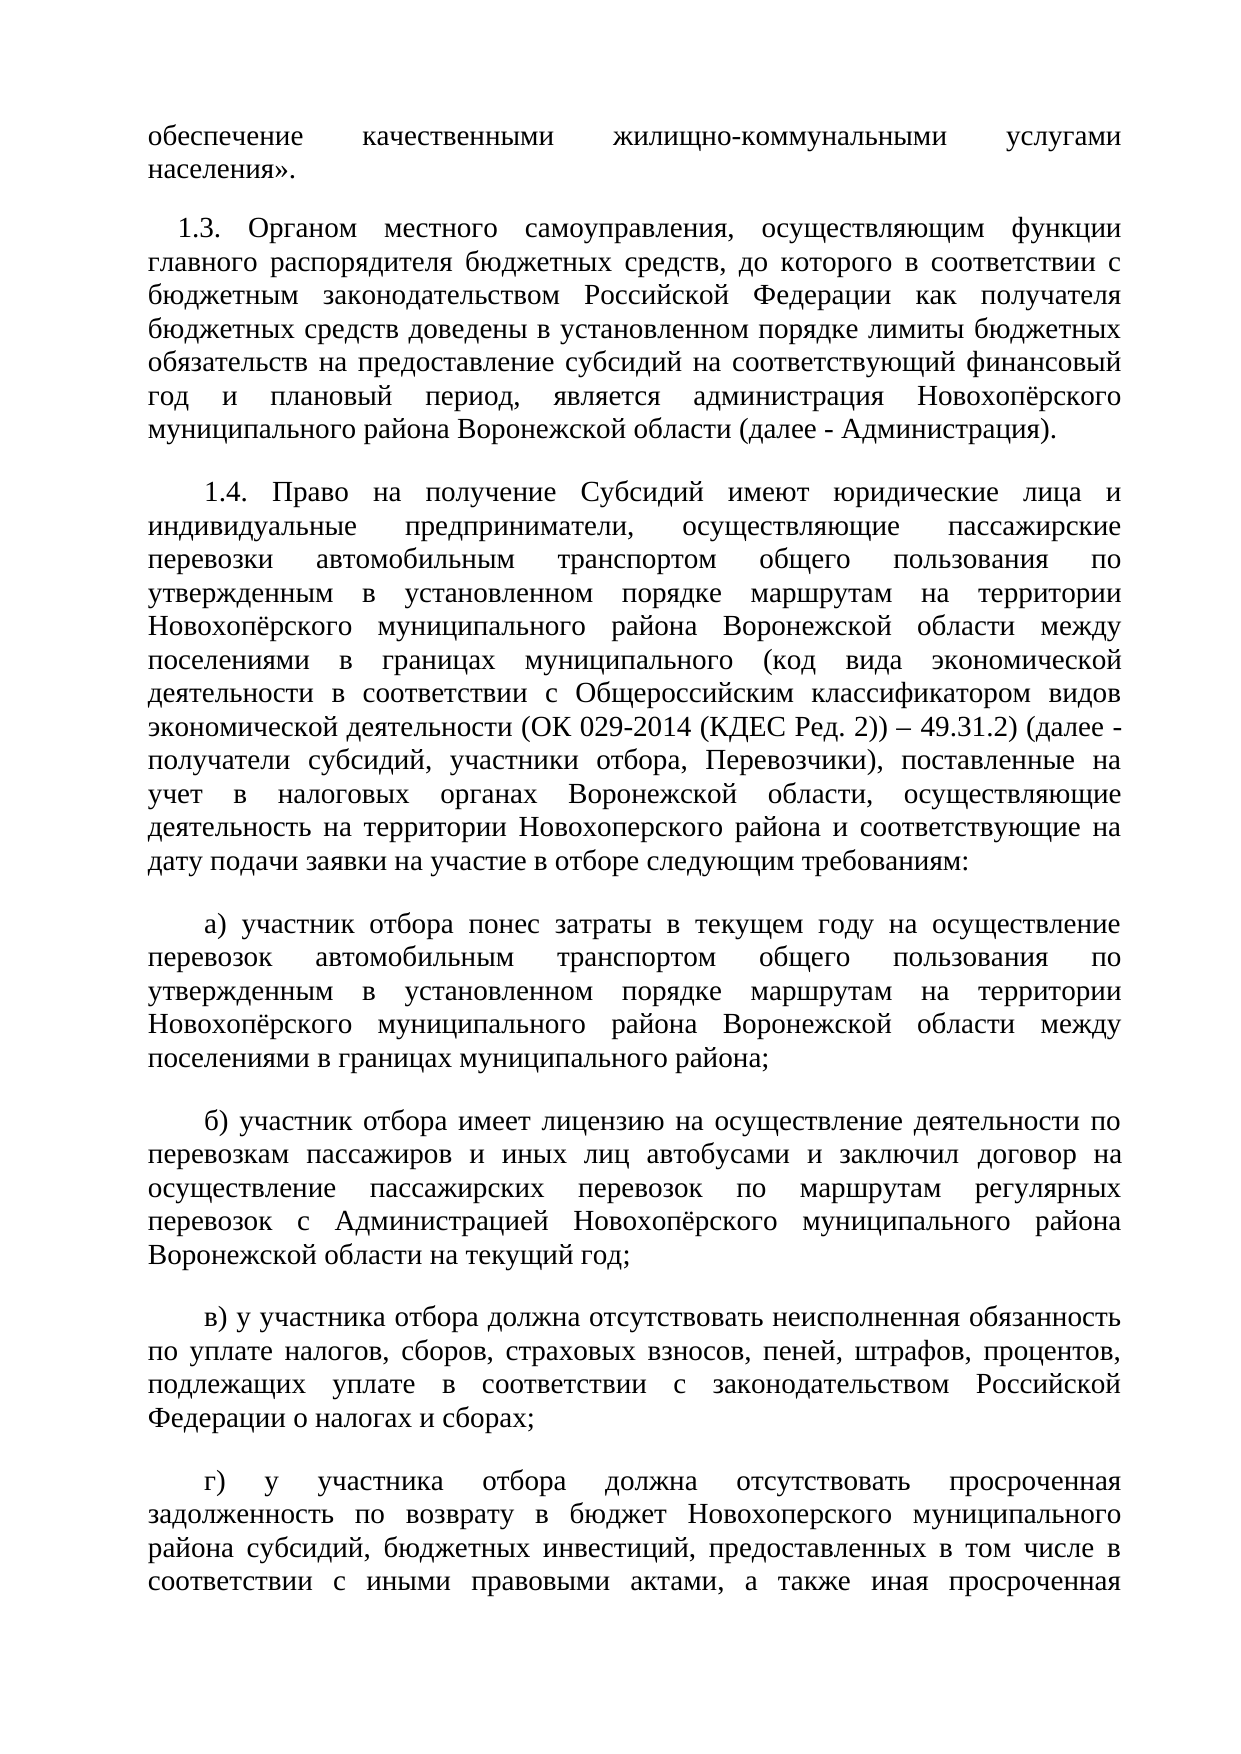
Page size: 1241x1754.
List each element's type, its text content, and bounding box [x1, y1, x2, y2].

text б) участник отбора имеет лицензию на осуществление деятельности по перевозкам пассажиров и иных лиц автобусами и заключил договор на осуществление пассажирских перевозок по маршрутам регулярных перевозок с Администрацией Новохопёрского муниципального района Воронежской области на текущий год; [148, 1103, 1122, 1270]
text 1.3. Органом местного самоуправления, осуществляющим функции главного распорядителя бюджетных средств, до которого в соответствии с бюджетным законодательством Российской Федерации как получателя бюджетных средств доведены в установленном порядке лимиты бюджетных обязательств на предоставление субсидий на соответствующий финансовый год и плановый период, является администрация Новохопёрского муниципального района Воронежской области (далее - Администрация). [148, 210, 1122, 445]
text в) у участника отбора должна отсутствовать неисполненная обязанность по уплате налогов, сборов, страховых взносов, пеней, штрафов, процентов, подлежащих уплате в соответствии с законодательством Российской Федерации о налогах и сборах; [148, 1299, 1122, 1434]
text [148, 1463, 1122, 1597]
text а) участник отбора понес затраты в текущем году на осуществление перевозок автомобильным транспортом общего пользования по утвержденным в установленном порядке маршрутам на территории Новохопёрского муниципального района Воронежской области между поселениями в границах муниципального района; [148, 906, 1122, 1073]
text 1.4. Право на получение Субсидий имеют юридические лица и индивидуальные предприниматели, осуществляющие пассажирские перевозки автомобильным транспортом общего пользования по утвержденным в установленном порядке маршрутам на территории Новохопёрского муниципального района Воронежской области между поселениями в границах муниципального (код вида экономической деятельности в соответствии с Общероссийским классификатором видов экономической деятельности (ОК 029-2014 (КДЕС Ред. 2)) – 49.31.2) (далее - получатели субсидий, участники отбора, Перевозчики), поставленные на учет в налоговых органах Воронежской области, осуществляющие деятельность на территории Новохоперского района и соответствующие на дату подачи заявки на участие в отборе следующим требованиям: [148, 474, 1122, 877]
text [148, 118, 1122, 185]
